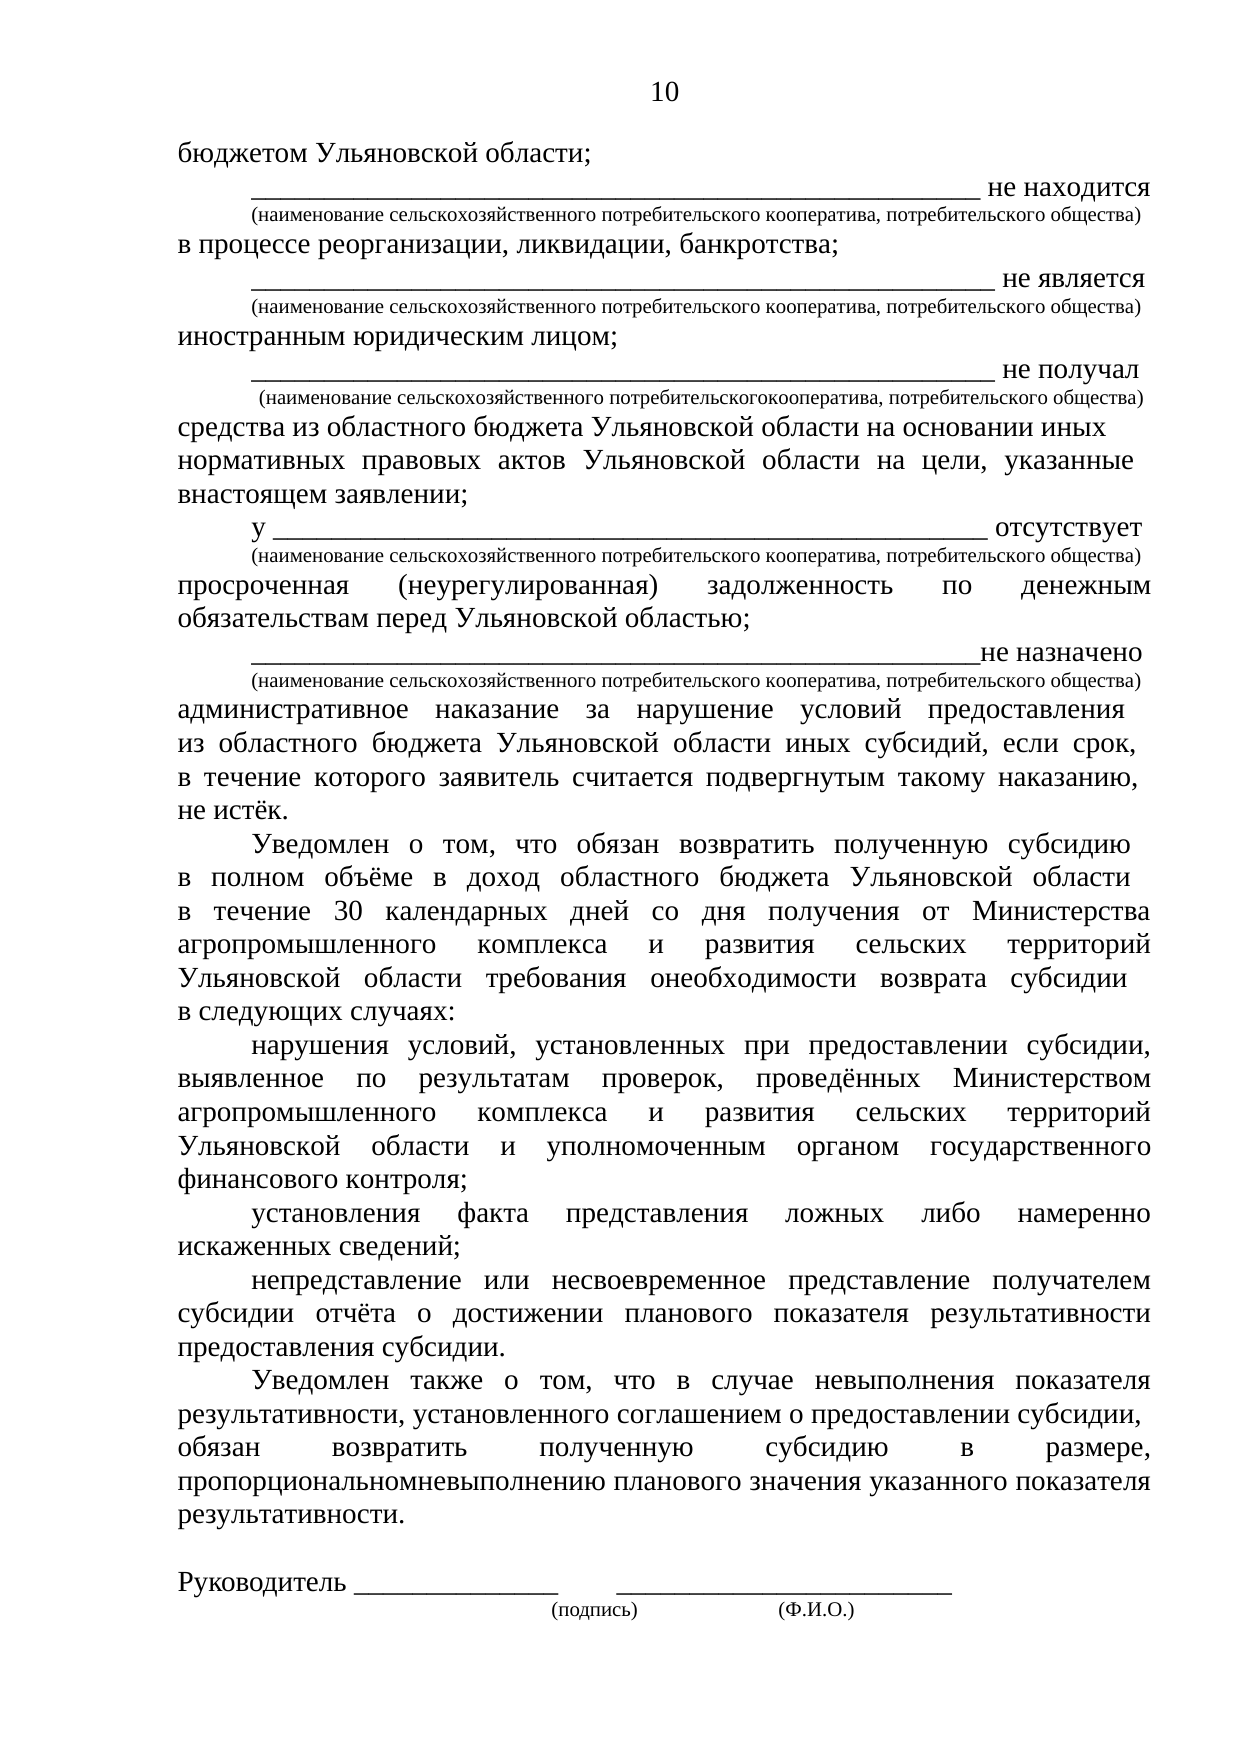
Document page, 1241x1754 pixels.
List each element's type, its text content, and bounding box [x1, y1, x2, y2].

text (наименование сельскохозяйственного потребительскогокооператива, потребительского общества) [177, 385, 1152, 409]
text Уведомлен о том, что обязан возвратить полученную субсидию в полном объёме в доход областного бюджета Ульяновской области в течение 30 календарных дней со дня получения от Министерства агропромышленного комплекса и развития сельских территорий Ульяновской области требования онеобходимости возврата субсидии в следующих случаях: [177, 826, 1152, 1027]
text нарушения условий, установленных при предоставлении субсидии, выявленное по результатам проверок, проведённых Министерством агропромышленного комплекса и развития сельских территорий Ульяновской области и уполномоченным органом государственного финансового контроля; [177, 1027, 1152, 1195]
text Уведомлен также о том, что в случае невыполнения показателя результативности, установленного соглашением о предоставлении субсидии, [177, 1362, 1152, 1429]
text (наименование сельскохозяйственного потребительского кооператива, потребительского общества) [177, 543, 1152, 567]
text Руководитель ______________ _______________________ [177, 1564, 1152, 1597]
text нормативных правовых актов Ульяновской области на цели, указанные внастоящем заявлении; [177, 442, 1152, 509]
text __________________________________________________ не находится [177, 169, 1152, 202]
text административное наказание за нарушение условий предоставления из областного бюджета Ульяновской области иных субсидий, если срок, в течение которого заявитель считается подвергнутым такому наказанию, не истёк. [177, 692, 1152, 826]
text (наименование сельскохозяйственного потребительского кооператива, потребительского общества) [177, 202, 1152, 226]
text установления факта представления ложных либо намеренно искаженных сведений; [177, 1195, 1152, 1262]
text ___________________________________________________ не является [177, 260, 1152, 293]
text (наименование сельскохозяйственного потребительского кооператива, потребительского общества) [177, 293, 1152, 318]
text бюджетом Ульяновской области; [177, 135, 1152, 169]
text непредставление или несвоевременное представление получателем субсидии отчёта о достижении планового показателя результативности предоставления субсидии. [177, 1262, 1152, 1362]
text ___________________________________________________ не получал [177, 351, 1152, 385]
text __________________________________________________не назначено [177, 634, 1152, 668]
text обязан возвратить полученную субсидию в размере, пропорциональномневыполнению планового значения указанного показателя результативности. [177, 1429, 1152, 1530]
text средства из областного бюджета Ульяновской области на основании иных [177, 409, 1152, 442]
text у _________________________________________________ отсутствует [177, 509, 1152, 543]
text просроченная (неурегулированная) задолженность по денежным обязательствам перед Ульяновской областью; [177, 567, 1152, 634]
text иностранным юридическим лицом; [177, 318, 1152, 351]
text (подпись) (Ф.И.О.) [177, 1597, 1152, 1621]
text в процессе реорганизации, ликвидации, банкротства; [177, 226, 1152, 260]
text (наименование сельскохозяйственного потребительского кооператива, потребительского общества) [177, 668, 1152, 692]
